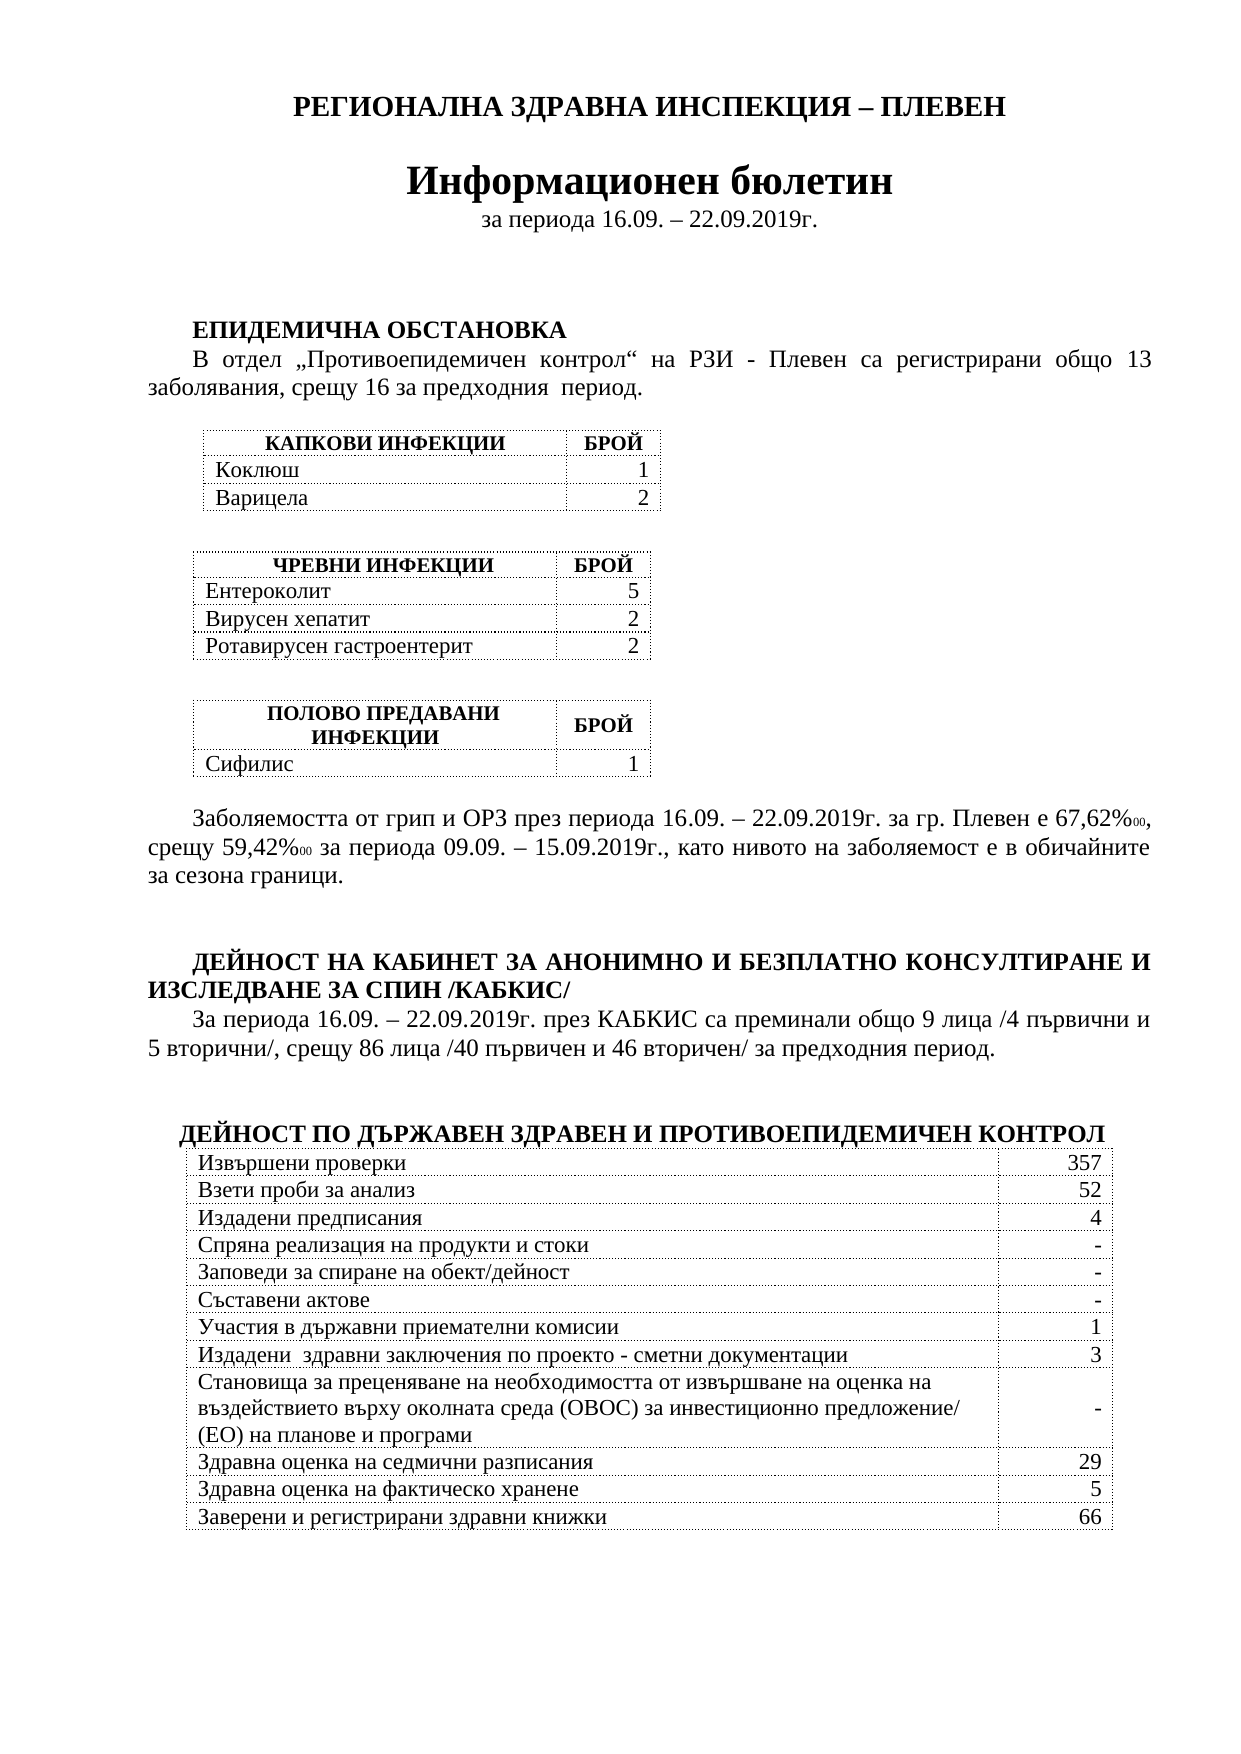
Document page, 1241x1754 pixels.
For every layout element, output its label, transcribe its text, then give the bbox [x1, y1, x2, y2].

table_cell 2 [566, 483, 660, 510]
text Информационен бюлетин [148, 156, 1152, 204]
text ДЕЙНОСТ НА КАБИНЕТ ЗА АНОНИМНО И БЕЗПЛАТНО КОНСУЛТИРАНЕ И ИЗСЛЕДВАНЕ ЗА СПИН /КАБКИС/ [148, 947, 1152, 1004]
table_cell Спряна реализация на продукти и стоки [186, 1230, 998, 1257]
table_cell Коклюш [204, 455, 566, 482]
table_cell Ентероколит [194, 577, 556, 604]
table_cell Взети проби за анализ [186, 1175, 998, 1203]
table_header 357 [998, 1148, 1113, 1175]
table_header КАПКОВИ ИНФЕКЦИИ [204, 430, 566, 455]
table_cell Ротавирусен гастроентерит [194, 631, 556, 659]
table_cell 1 [556, 749, 650, 776]
table_cell Становища за преценяване на необходимостта от извършване на оценка на въздействието върху околната среда (ОВОС) за инвестиционно предложение/ (ЕО) на планове и програми [186, 1367, 998, 1447]
text РЕГИОНАЛНА ЗДРАВНА ИНСПЕКЦИЯ – ПЛЕВЕН [148, 89, 1152, 122]
text ЕПИДЕМИЧНА ОБСТАНОВКА [148, 315, 1152, 344]
table_header Извършени проверки [186, 1148, 998, 1175]
text за периода 16.09. – 22.09.2019г. [148, 204, 1152, 232]
table_cell Издадени предписания [186, 1203, 998, 1230]
table_header ПОЛОВО ПРЕДАВАНИ ИНФЕКЦИИ [194, 700, 556, 749]
text Заболяемостта от грип и ОРЗ през периода 16.09. – 22.09.2019г. за гр. Плевен е 67,62%00, срещу 59,42%00 за периода 09.09. – 15.09.2019г., като нивото на заболяемост е в обичайните за сезона граници. [148, 803, 1152, 889]
table_header БРОЙ [566, 430, 660, 455]
table_cell Заверени и регистрирани здравни книжки [186, 1502, 998, 1529]
table_cell 2 [556, 604, 650, 631]
table_cell 66 [998, 1502, 1113, 1529]
table_cell Съставени актове [186, 1285, 998, 1312]
table_cell Заповеди за спиране на обект/дейност [186, 1258, 998, 1285]
table_cell 3 [998, 1340, 1113, 1367]
table_cell 1 [566, 455, 660, 482]
table_cell 52 [998, 1175, 1113, 1203]
table_cell Вирусен хепатит [194, 604, 556, 631]
table_cell Издадени здравни заключения по проекто - сметни документации [186, 1340, 998, 1367]
table_cell - [998, 1258, 1113, 1285]
table_header БРОЙ [556, 551, 650, 577]
table_cell 5 [556, 577, 650, 604]
table_cell - [998, 1367, 1113, 1447]
table_cell Здравна оценка на седмични разписания [186, 1447, 998, 1474]
table_cell - [998, 1285, 1113, 1312]
table_cell 2 [556, 631, 650, 659]
table_cell - [998, 1230, 1113, 1257]
table_cell 4 [998, 1203, 1113, 1230]
text ДЕЙНОСТ ПО ДЪРЖАВЕН ЗДРАВЕН И ПРОТИВОЕПИДЕМИЧЕН КОНТРОЛ [148, 1119, 1226, 1148]
text В отдел „Противоепидемичен контрол“ на РЗИ - Плевен са регистрирани общо 13 заболявания, срещу 16 за предходния период. [148, 344, 1152, 401]
text За периода 16.09. – 22.09.2019г. през КАБКИС са преминали общо 9 лица /4 първични и 5 вторични/, срещу 86 лица /40 първичен и 46 вторичен/ за предходния период. [148, 1004, 1152, 1062]
table_header БРОЙ [556, 700, 650, 749]
table_cell Варицела [204, 483, 566, 510]
table_cell Сифилис [194, 749, 556, 776]
table_cell 29 [998, 1447, 1113, 1474]
table_cell Здравна оценка на фактическо хранене [186, 1475, 998, 1502]
table_cell 1 [998, 1312, 1113, 1339]
table_cell Участия в държавни приемателни комисии [186, 1312, 998, 1339]
table_cell 5 [998, 1475, 1113, 1502]
table_header ЧРЕВНИ ИНФЕКЦИИ [194, 551, 556, 577]
